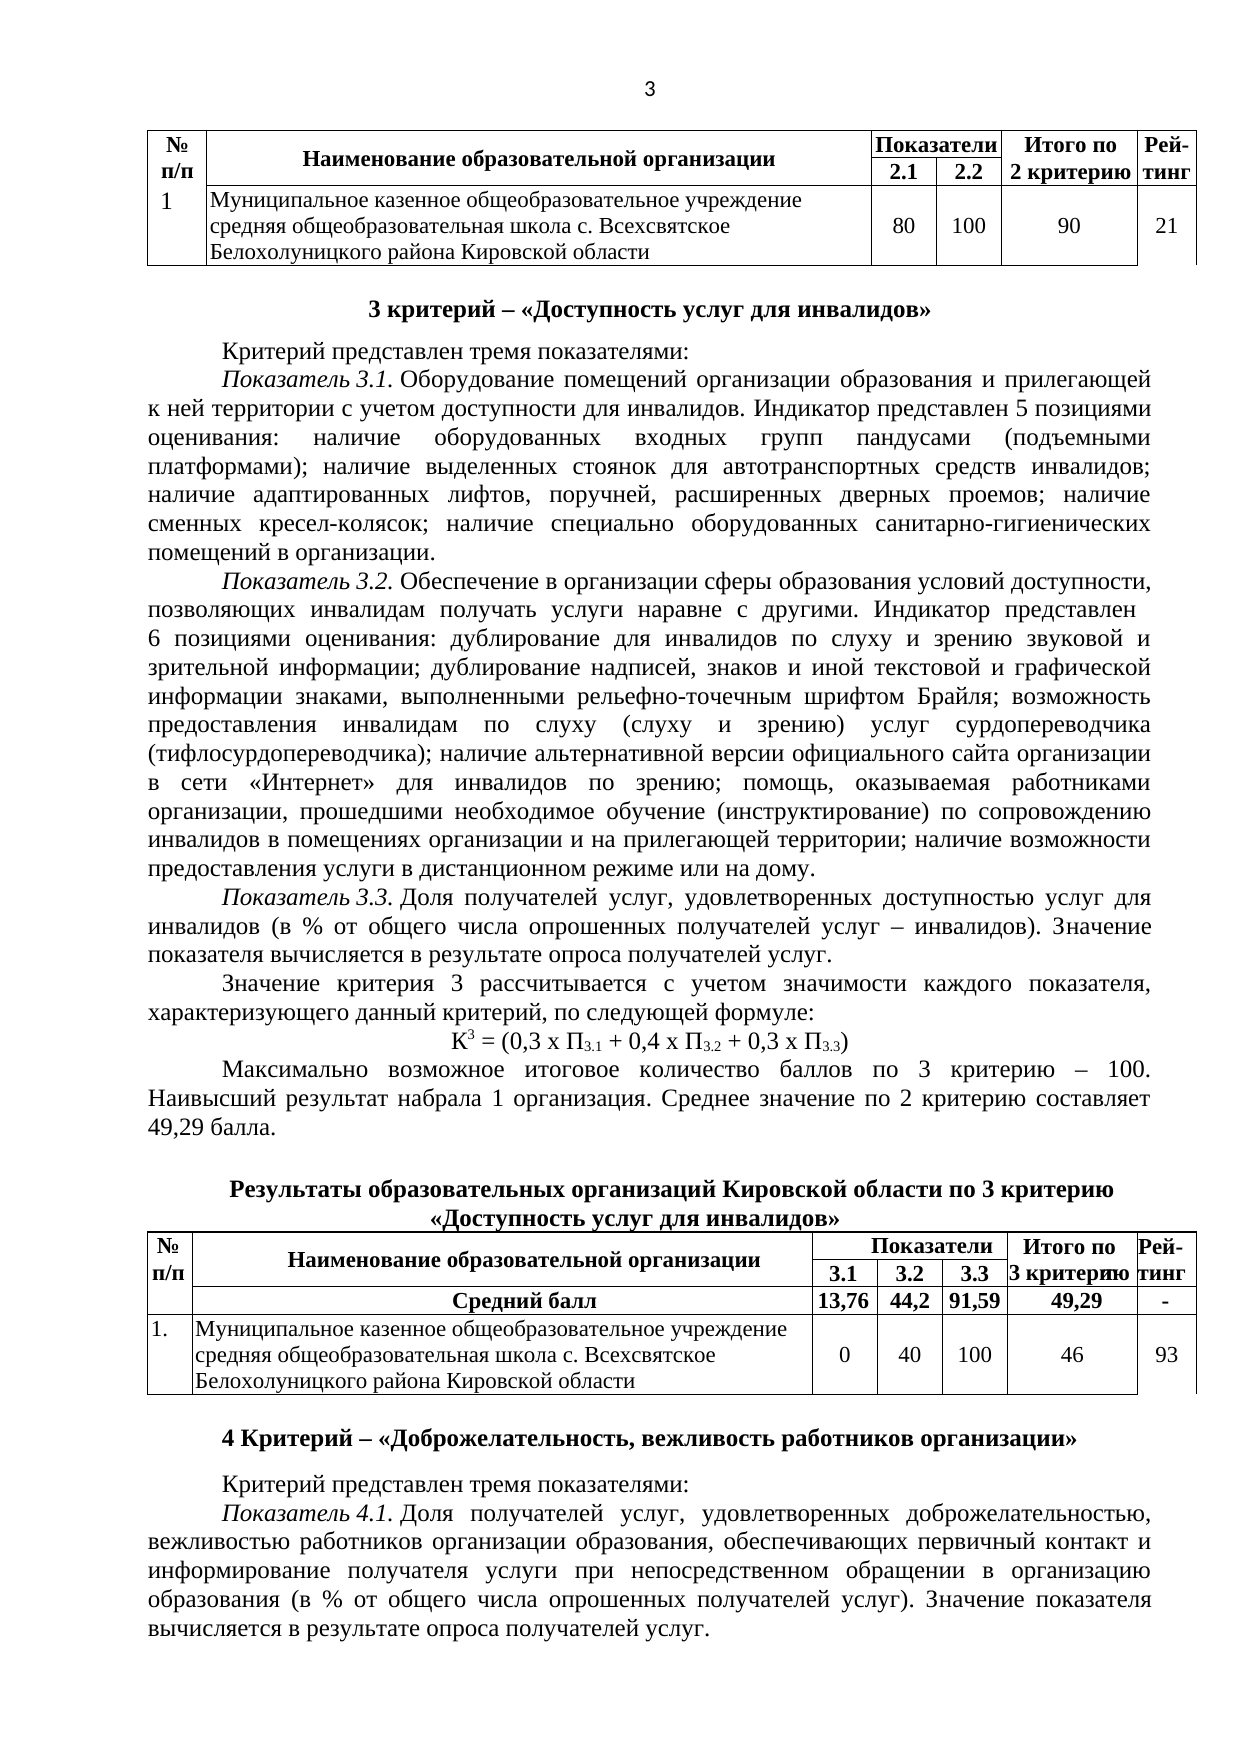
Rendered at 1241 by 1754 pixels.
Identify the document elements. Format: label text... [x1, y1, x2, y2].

table_cell 2.1 [872, 158, 936, 185]
table_cell [148, 185, 206, 265]
text Максимально возможное итоговое количество баллов по 3 критерию – 100. Наивысший результат набрала 1 организация. Среднее значение по 2 критерию составляет 49,29 балла. [148, 1054, 1152, 1141]
text Показатель 3.3. Доля получателей услуг, удовлетворенных доступностью услуг для инвалидов (в % от общего числа опрошенных получателей услуг – инвалидов). Значение показателя вычисляется в результате опроса получателей услуг. [148, 882, 1152, 968]
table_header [207, 131, 871, 185]
table_cell Муниципальное казенное общеобразовательное учреждение средняя общеобразовательная школа с. Всехсвятское Белохолуницкого района Кировской области [193, 1315, 812, 1394]
table_cell 3.3 [943, 1260, 1007, 1286]
table_cell 3.1 [813, 1260, 877, 1286]
text Критерий представлен тремя показателями: [148, 1469, 1152, 1498]
table_cell Муниципальное казенное общеобразовательное учреждение средняя общеобразовательная школа с. Всехсвятское Белохолуницкого района Кировской области [207, 186, 871, 265]
table_cell 91,59 [943, 1287, 1007, 1313]
table_cell 13,76 [813, 1287, 877, 1313]
table_cell - [1138, 1287, 1196, 1313]
table_cell 3.2 [878, 1260, 942, 1286]
table_cell 2.2 [937, 158, 1001, 185]
text Значение критерия 3 рассчитывается с учетом значимости каждого показателя, характеризующего данный критерий, по следующей формуле: [148, 968, 1152, 1026]
table_cell 0 [813, 1315, 877, 1394]
table_header № п/п [148, 1233, 192, 1313]
table_cell 49,29 [1008, 1287, 1137, 1313]
text Показатель 3.1. Оборудование помещений организации образования и прилегающей к ней территории с учетом доступности для инвалидов. Индикатор представлен 5 позициями оценивания: наличие оборудованных входных групп пандусами (подъемными платформами); наличие выделенных стоянок для автотранспортных средств инвалидов; наличие адаптированных лифтов, поручней, расширенных дверных проемов; наличие сменных кресел-колясок; наличие специально оборудованных санитарно-гигиенических помещений в организации. [148, 364, 1152, 566]
text Показатель 4.1. Доля получателей услуг, удовлетворенных доброжелательностью, вежливостью работников организации образования, обеспечивающих первичный контакт и информирование получателя услуги при непосредственном обращении в организацию образования (в % от общего числа опрошенных получателей услуг). Значение показателя вычисляется в результате опроса получателей услуг. [148, 1498, 1152, 1641]
title 3 критерий – «Доступность услуг для инвалидов» [148, 294, 1152, 323]
table_header Наименование образовательной организации [193, 1233, 812, 1286]
table_header Рей-тинг [1138, 131, 1196, 185]
table_header Итого по 3 критерию [1008, 1233, 1137, 1286]
table_header Показатели [813, 1233, 1007, 1259]
table_cell 100 [937, 186, 1001, 265]
table_header Итого по 2 критерию [1002, 131, 1137, 185]
table_cell 46 [1008, 1315, 1137, 1394]
table_cell 90 [1002, 186, 1137, 265]
text Результаты образовательных организаций Кировской области по 3 критерию «Доступность услуг для инвалидов» [118, 1174, 1152, 1231]
table_cell 44,2 [878, 1287, 942, 1313]
table_cell 21 [1138, 186, 1196, 265]
table_cell 40 [878, 1315, 942, 1394]
text 4 Критерий – «Доброжелательность, вежливость работников организации» [148, 1423, 1152, 1452]
table_cell [148, 1315, 192, 1394]
table_cell 80 [872, 186, 936, 265]
text К3 = (0,3 x П3.1 + 0,4 x П3.2 + 0,3 x П3.3) [148, 1026, 1152, 1054]
table_cell 100 [943, 1315, 1007, 1394]
table_header № п/п [148, 131, 206, 185]
table_header Рей- т тинг [1138, 1233, 1196, 1286]
text Показатель 3.2. Обеспечение в организации сферы образования условий доступности, позволяющих инвалидам получать услуги наравне с другими. Индикатор представлен 6 позициями оценивания: дублирование для инвалидов по слуху и зрению звуковой и зрительной информации; дублирование надписей, знаков и иной текстовой и графической информации знаками, выполненными рельефно-точечным шрифтом Брайля; возможность предоставления инвалидам по слуху (слуху и зрению) услуг сурдопереводчика (тифлосурдопереводчика); наличие альтернативной версии официального сайта организации в сети «Интернет» для инвалидов по зрению; помощь, оказываемая работниками организации, прошедшими необходимое обучение (инструктирование) по сопровождению инвалидов в помещениях организации и на прилегающей территории; наличие возможности предоставления услуги в дистанционном режиме или на дому. [148, 566, 1152, 882]
table_cell Средний балл [193, 1287, 812, 1313]
table_cell 93 [1138, 1315, 1196, 1394]
text Критерий представлен тремя показателями: [148, 336, 1152, 364]
table_header Показатели [872, 131, 1001, 157]
